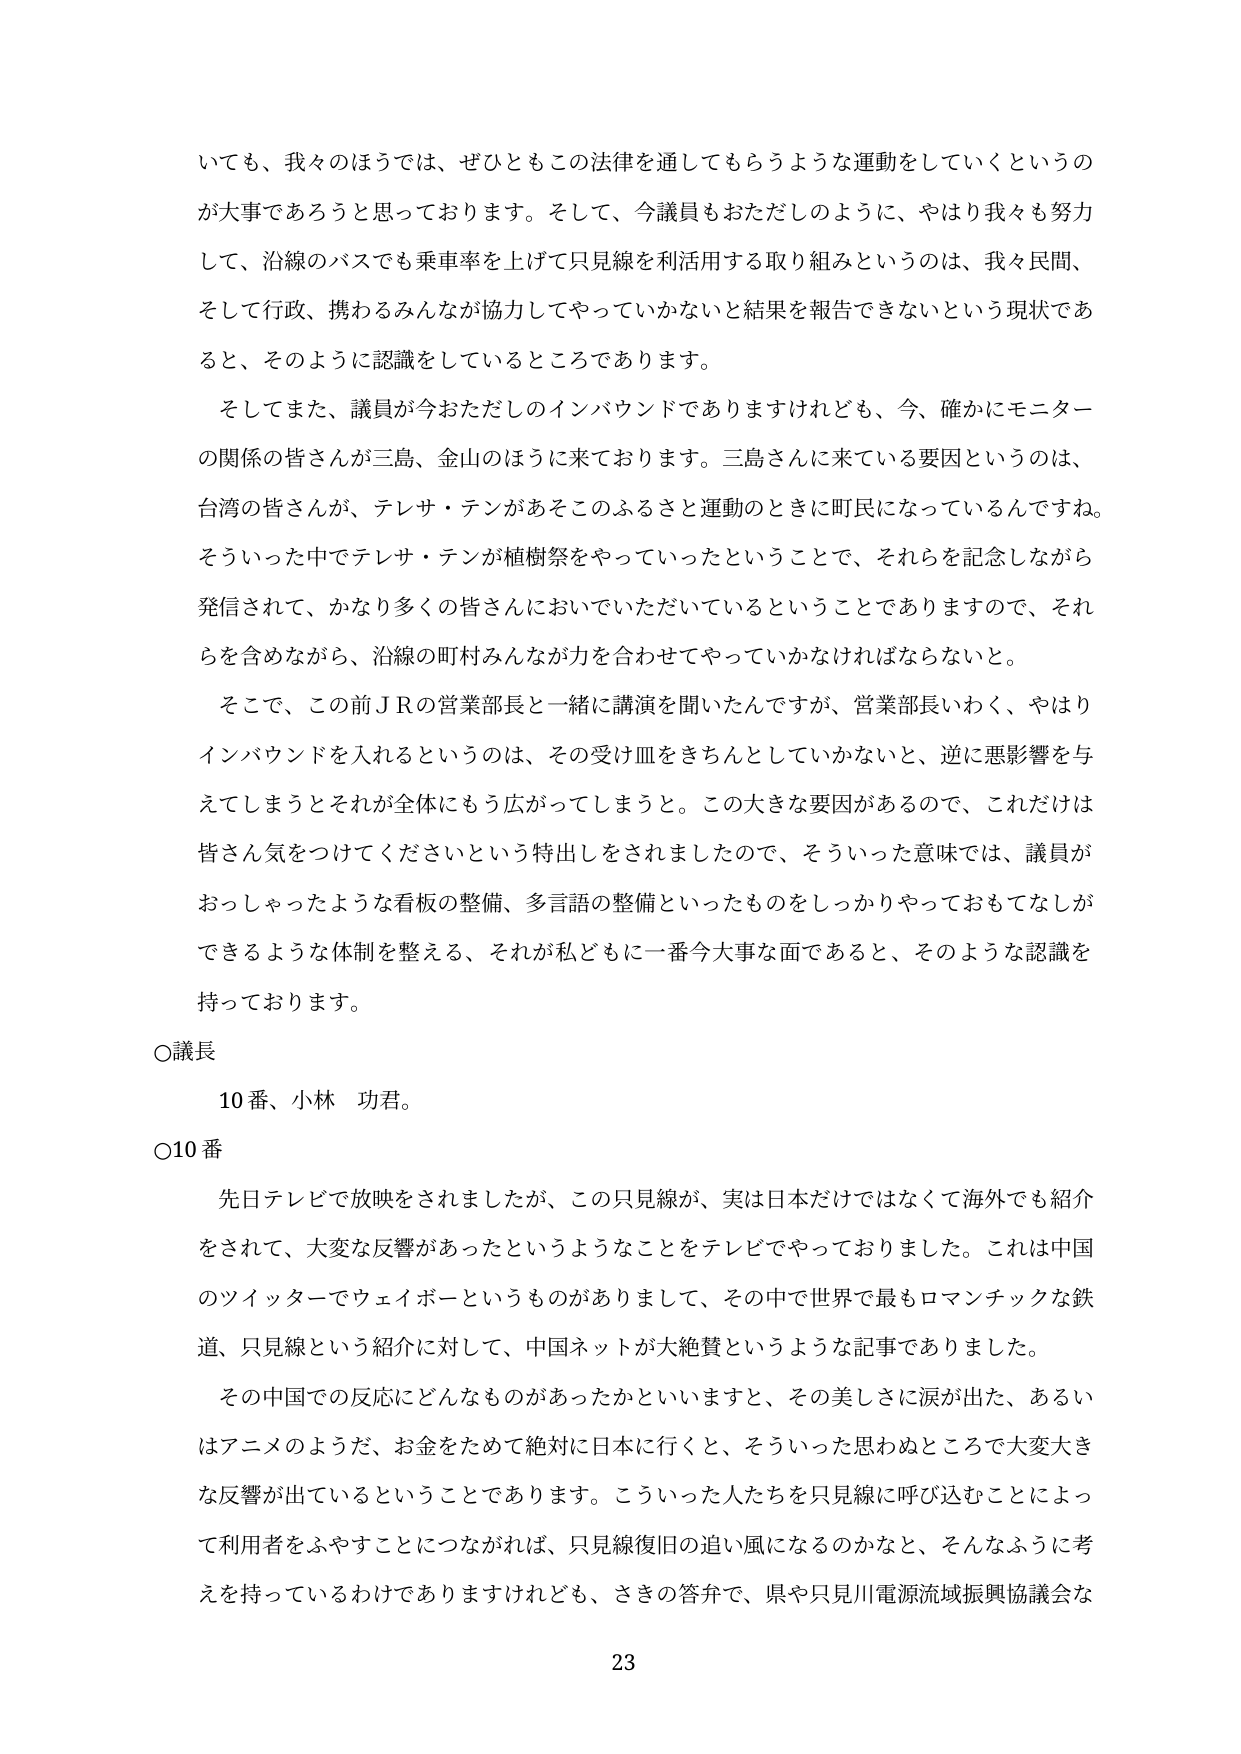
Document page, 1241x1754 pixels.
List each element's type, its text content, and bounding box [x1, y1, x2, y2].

text ○10番 [153, 1124, 1094, 1173]
text そこで、この前ＪＲの営業部長と一緒に講演を聞いたんですが、営業部長いわく、やはりインバウンドを入れるというのは、その受け皿をきちんとしていかないと、逆に悪影響を与えてしまうとそれが全体にもう広がってしまうと。この大きな要因があるので、これだけは皆さん気をつけてくださいという特出しをされましたので、そういった意味では、議員がおっしゃったような看板の整備、多言語の整備といったものをしっかりやっておもてなしができるような体制を整える、それが私どもに一番今大事な面であると、そのような認識を持っております。 [153, 679, 1094, 1025]
text ○議長 [153, 1025, 1094, 1074]
text 先日テレビで放映をされましたが、この只見線が、実は日本だけではなくて海外でも紹介をされて、大変な反響があったというようなことをテレビでやっておりました。これは中国のツイッターでウェイボーというものがありまして、その中で世界で最もロマンチックな鉄道、只見線という紹介に対して、中国ネットが大絶賛というような記事でありました。 [153, 1173, 1094, 1371]
text 10番、小林 功君。 [153, 1074, 1094, 1124]
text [153, 1371, 1094, 1618]
text そしてまた、議員が今おただしのインバウンドでありますけれども、今、確かにモニターの関係の皆さんが三島、金山のほうに来ております。三島さんに来ている要因というのは、台湾の皆さんが、テレサ・テンがあそこのふるさと運動のときに町民になっているんですね。そういった中でテレサ・テンが植樹祭をやっていったということで、それらを記念しながら発信されて、かなり多くの皆さんにおいでいただいているということでありますので、それらを含めながら、沿線の町村みんなが力を合わせてやっていかなければならないと。 [153, 383, 1094, 679]
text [153, 136, 1094, 383]
